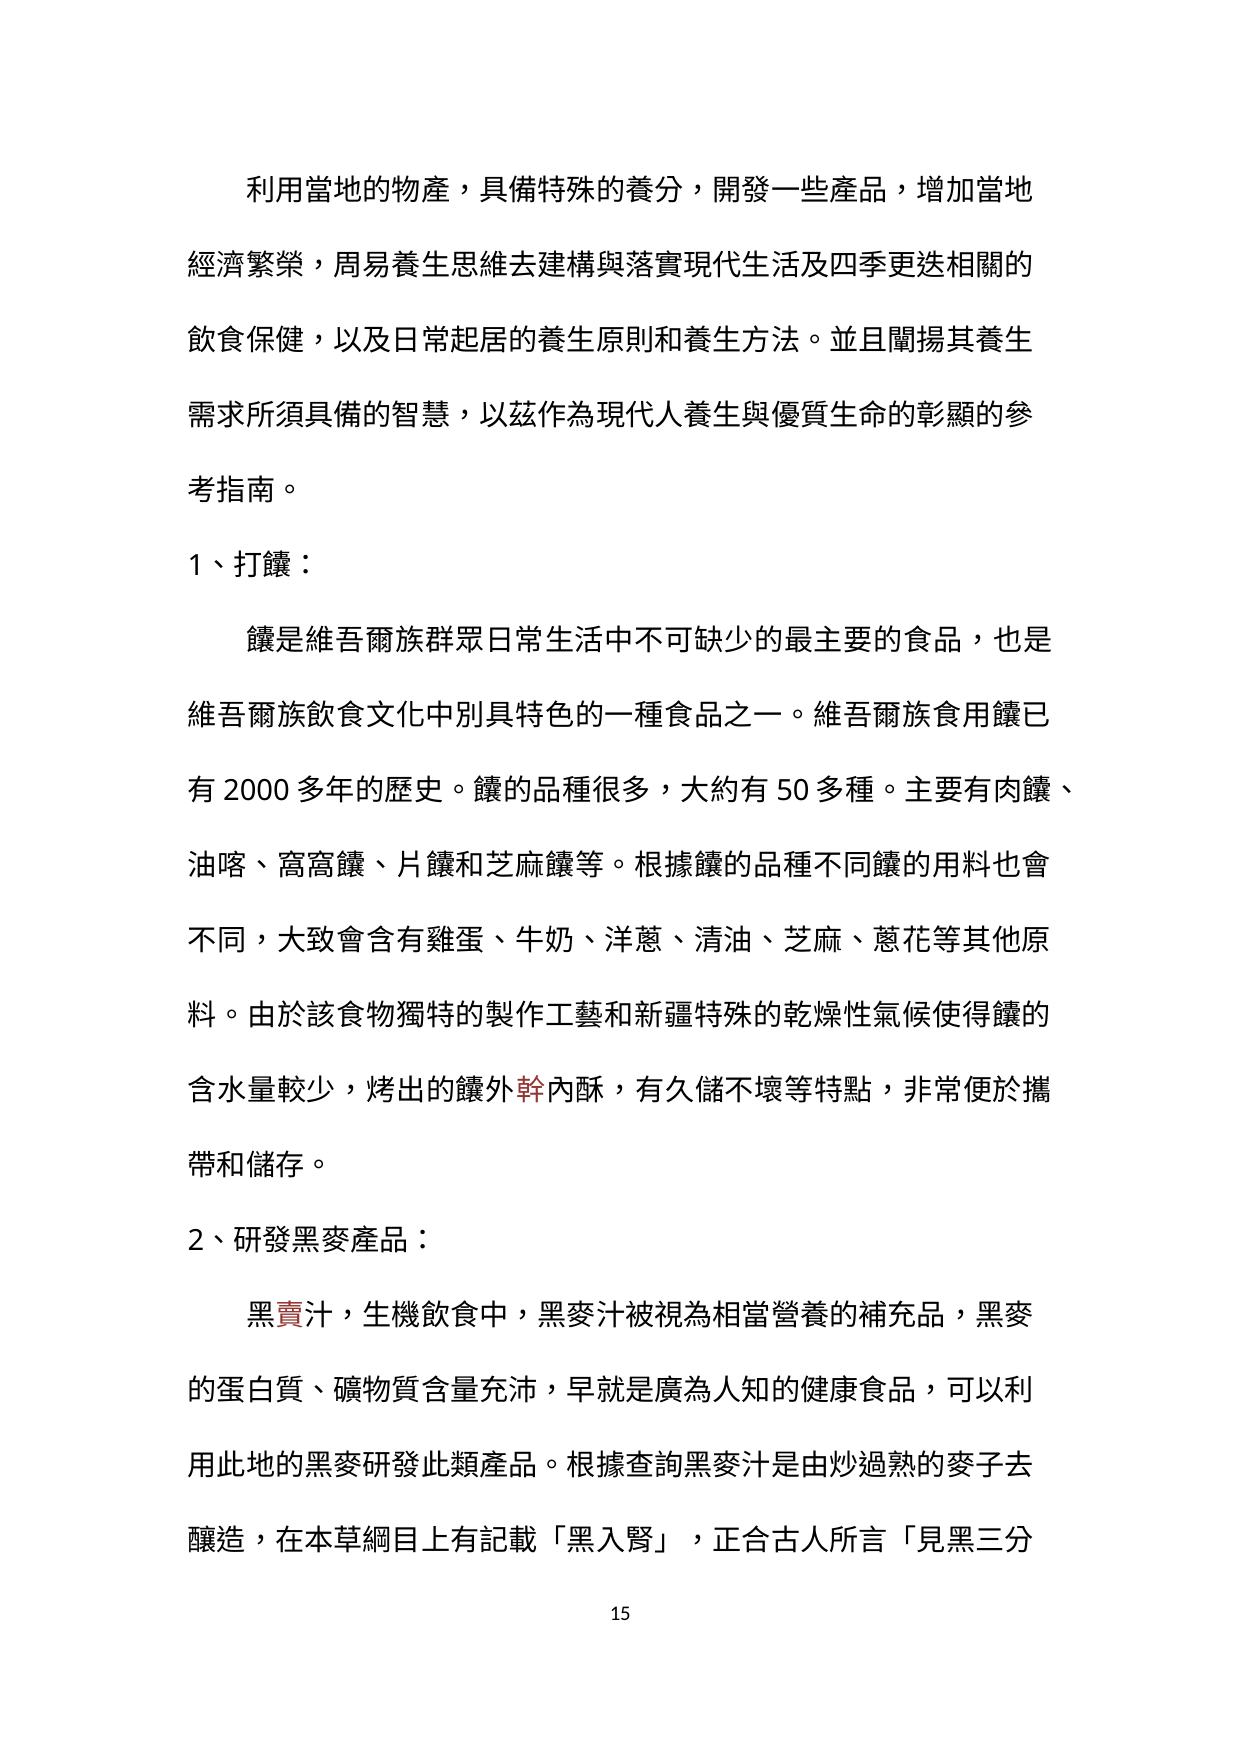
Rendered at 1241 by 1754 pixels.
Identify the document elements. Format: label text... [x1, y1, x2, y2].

text 2、研發黑麥產品： [187, 1200, 1053, 1275]
text 饢是維吾爾族群眾日常生活中不可缺少的最主要的食品，也是維吾爾族飲食文化中別具特色的一種食品之一。維吾爾族食用饢已有2000多年的歷史。饢的品種很多，大約有50多種。主要有肉饢、油喀、窩窩饢、片饢和芝麻饢等。根據饢的品種不同饢的用料也會不同，大致會含有雞蛋、牛奶、洋蔥、清油、芝麻、蔥花等其他原料。由於該食物獨特的製作工藝和新疆特殊的乾燥性氣候使得饢的含水量較少，烤出的饢外幹內酥，有久儲不壞等特點，非常便於攜帶和儲存。 [187, 600, 1053, 1200]
text 利用當地的物產，具備特殊的養分，開發一些產品，增加當地經濟繁榮，周易養生思維去建構與落實現代生活及四季更迭相關的飲食保健，以及日常起居的養生原則和養生方法。並且闡揚其養生需求所須具備的智慧，以茲作為現代人養生與優質生命的彰顯的參考指南。 [187, 150, 1053, 525]
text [187, 1275, 1053, 1575]
text 1、打饢： [187, 525, 1053, 600]
